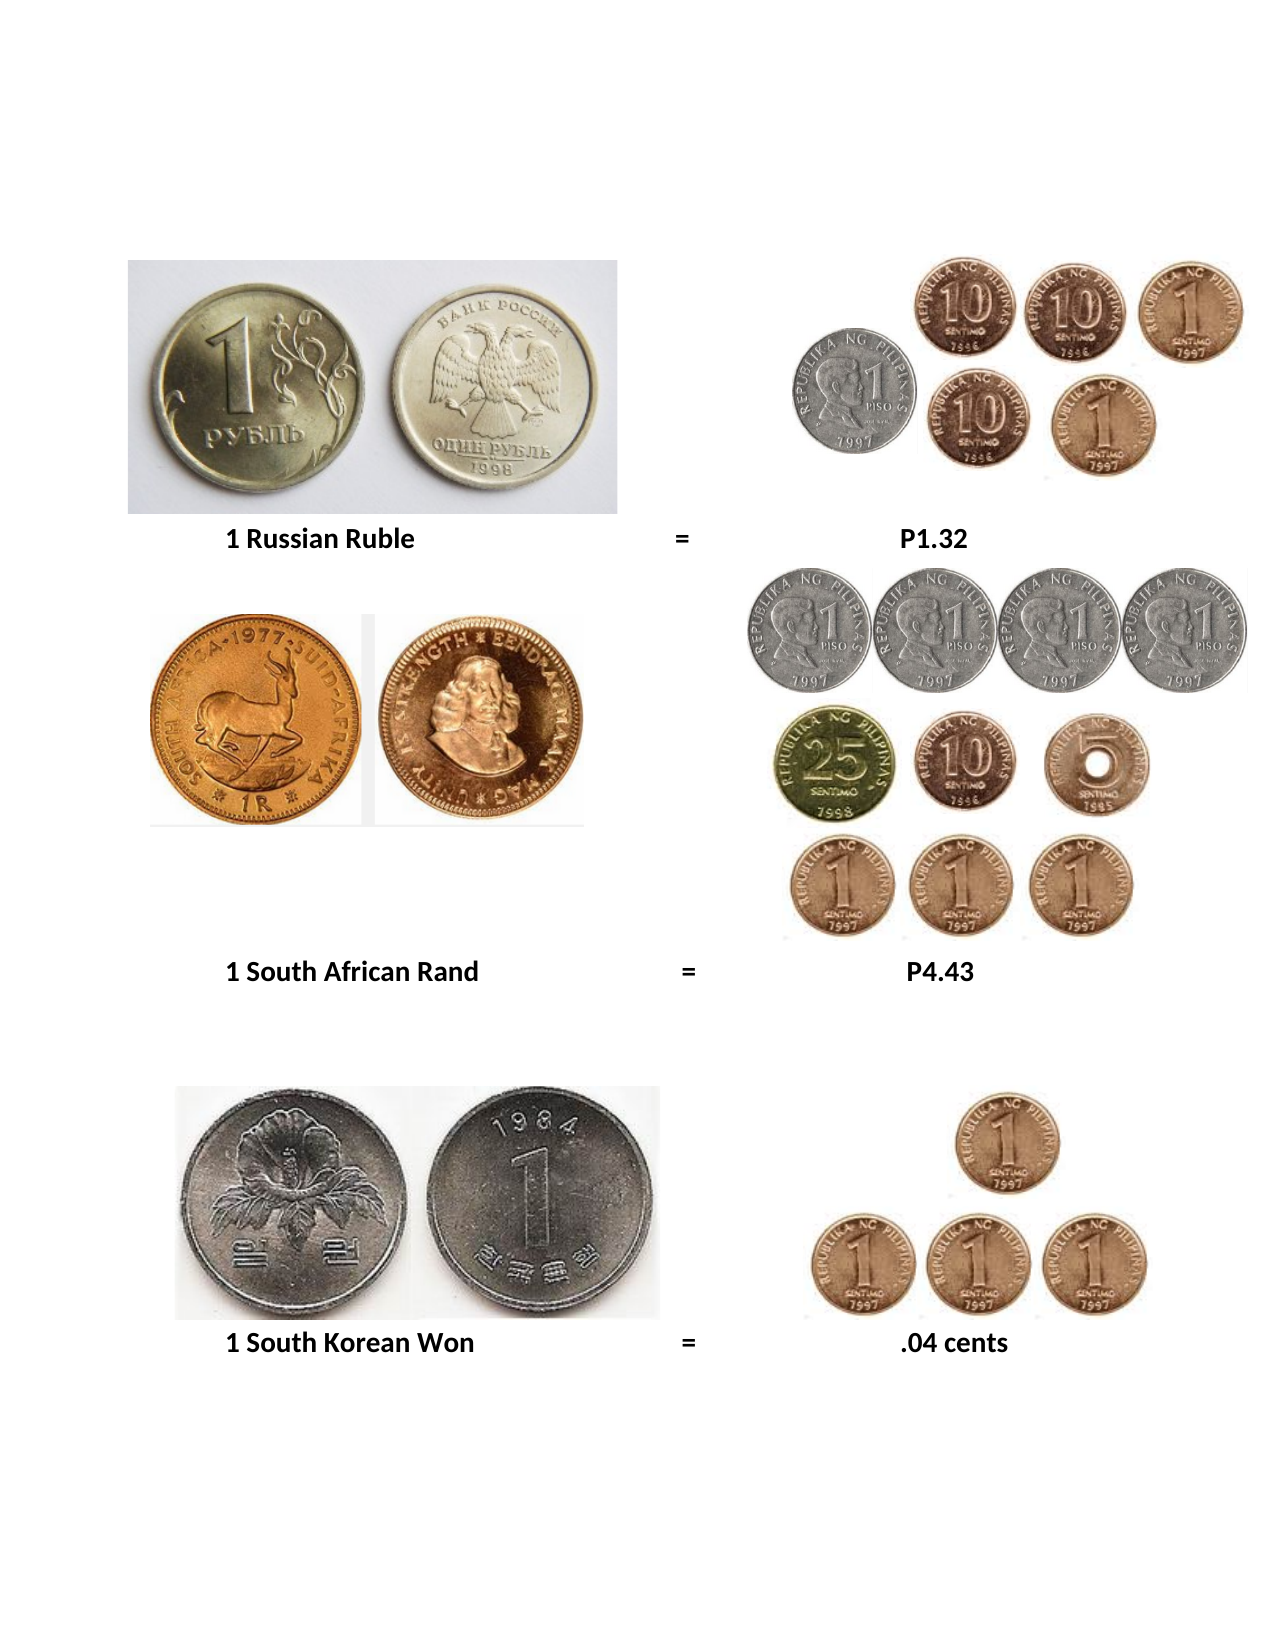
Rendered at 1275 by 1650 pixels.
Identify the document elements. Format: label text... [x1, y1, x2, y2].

picture [1043, 708, 1154, 822]
picture [792, 254, 1250, 481]
picture [946, 1085, 1067, 1199]
picture [127, 260, 618, 514]
picture [910, 708, 1020, 814]
picture [747, 568, 1248, 693]
picture [174, 1086, 661, 1320]
picture [766, 698, 1140, 941]
text 1 South African Rand = P4.43 [150, 953, 1125, 989]
text 1 South Korean Won = .04 cents [225, 1324, 1125, 1359]
text 1 Russian Ruble = P1.32 [150, 521, 1125, 556]
picture [802, 1206, 1154, 1320]
picture [150, 614, 584, 827]
